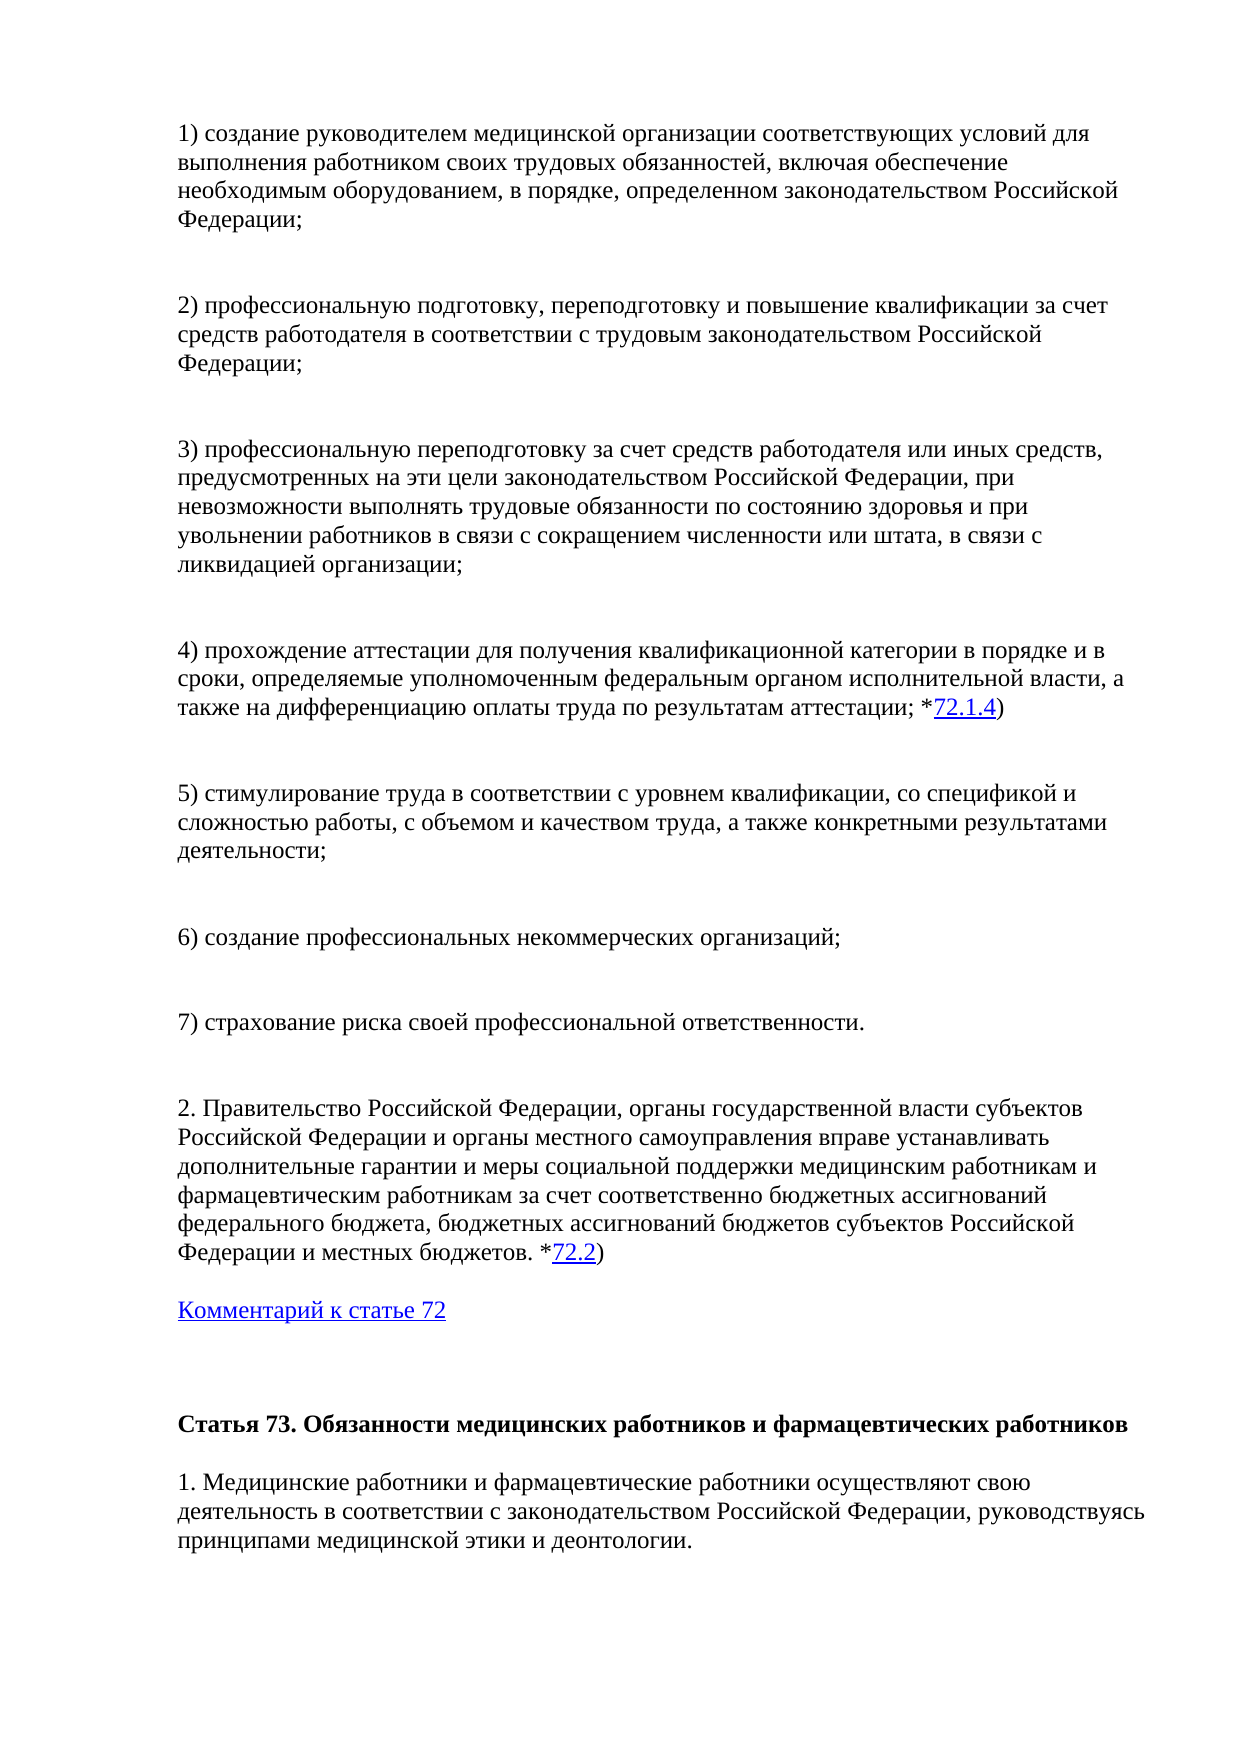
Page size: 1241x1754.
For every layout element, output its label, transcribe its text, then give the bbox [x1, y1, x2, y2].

text 2) профессиональную подготовку, переподготовку и повышение квалификации за счет средств работодателя в соответствии с трудовым законодательством Российской Федерации; [177, 290, 1152, 404]
text 1. Медицинские работники и фармацевтические работники осуществляют свою деятельность в соответствии с законодательством Российской Федерации, руководствуясь принципами медицинской этики и деонтологии. [177, 1467, 1152, 1582]
text 2. Правительство Российской Федерации, органы государственной власти субъектов Российской Федерации и органы местного самоуправления вправе устанавливать дополнительные гарантии и меры социальной поддержки медицинским работникам и фармацевтическим работникам за счет соответственно бюджетных ассигнований федерального бюджета, бюджетных ассигнований бюджетов субъектов Российской Федерации и местных бюджетов. *72.2) Комментарий к статье 72 [177, 1093, 1152, 1380]
text 1) создание руководителем медицинской организации соответствующих условий для выполнения работником своих трудовых обязанностей, включая обеспечение необходимым оборудованием, в порядке, определенном законодательством Российской Федерации; [177, 118, 1152, 261]
text 4) прохождение аттестации для получения квалификационной категории в порядке и в сроки, определяемые уполномоченным федеральным органом исполнительной власти, а также на дифференциацию оплаты труда по результатам аттестации; *72.1.4) [177, 635, 1152, 749]
text 7) страхование риска своей профессиональной ответственности. [177, 1007, 1152, 1064]
text 3) профессиональную переподготовку за счет средств работодателя или иных средств, предусмотренных на эти цели законодательством Российской Федерации, при невозможности выполнять трудовые обязанности по состоянию здоровья и при увольнении работников в связи с сокращением численности или штата, в связи с ликвидацией организации; [177, 434, 1152, 606]
text 5) стимулирование труда в соответствии с уровнем квалификации, со спецификой и сложностью работы, с объемом и качеством труда, а также конкретными результатами деятельности; [177, 778, 1152, 892]
text 6) создание профессиональных некоммерческих организаций; [177, 922, 1152, 978]
text Статья 73. Обязанности медицинских работников и фармацевтических работников [177, 1409, 1152, 1438]
